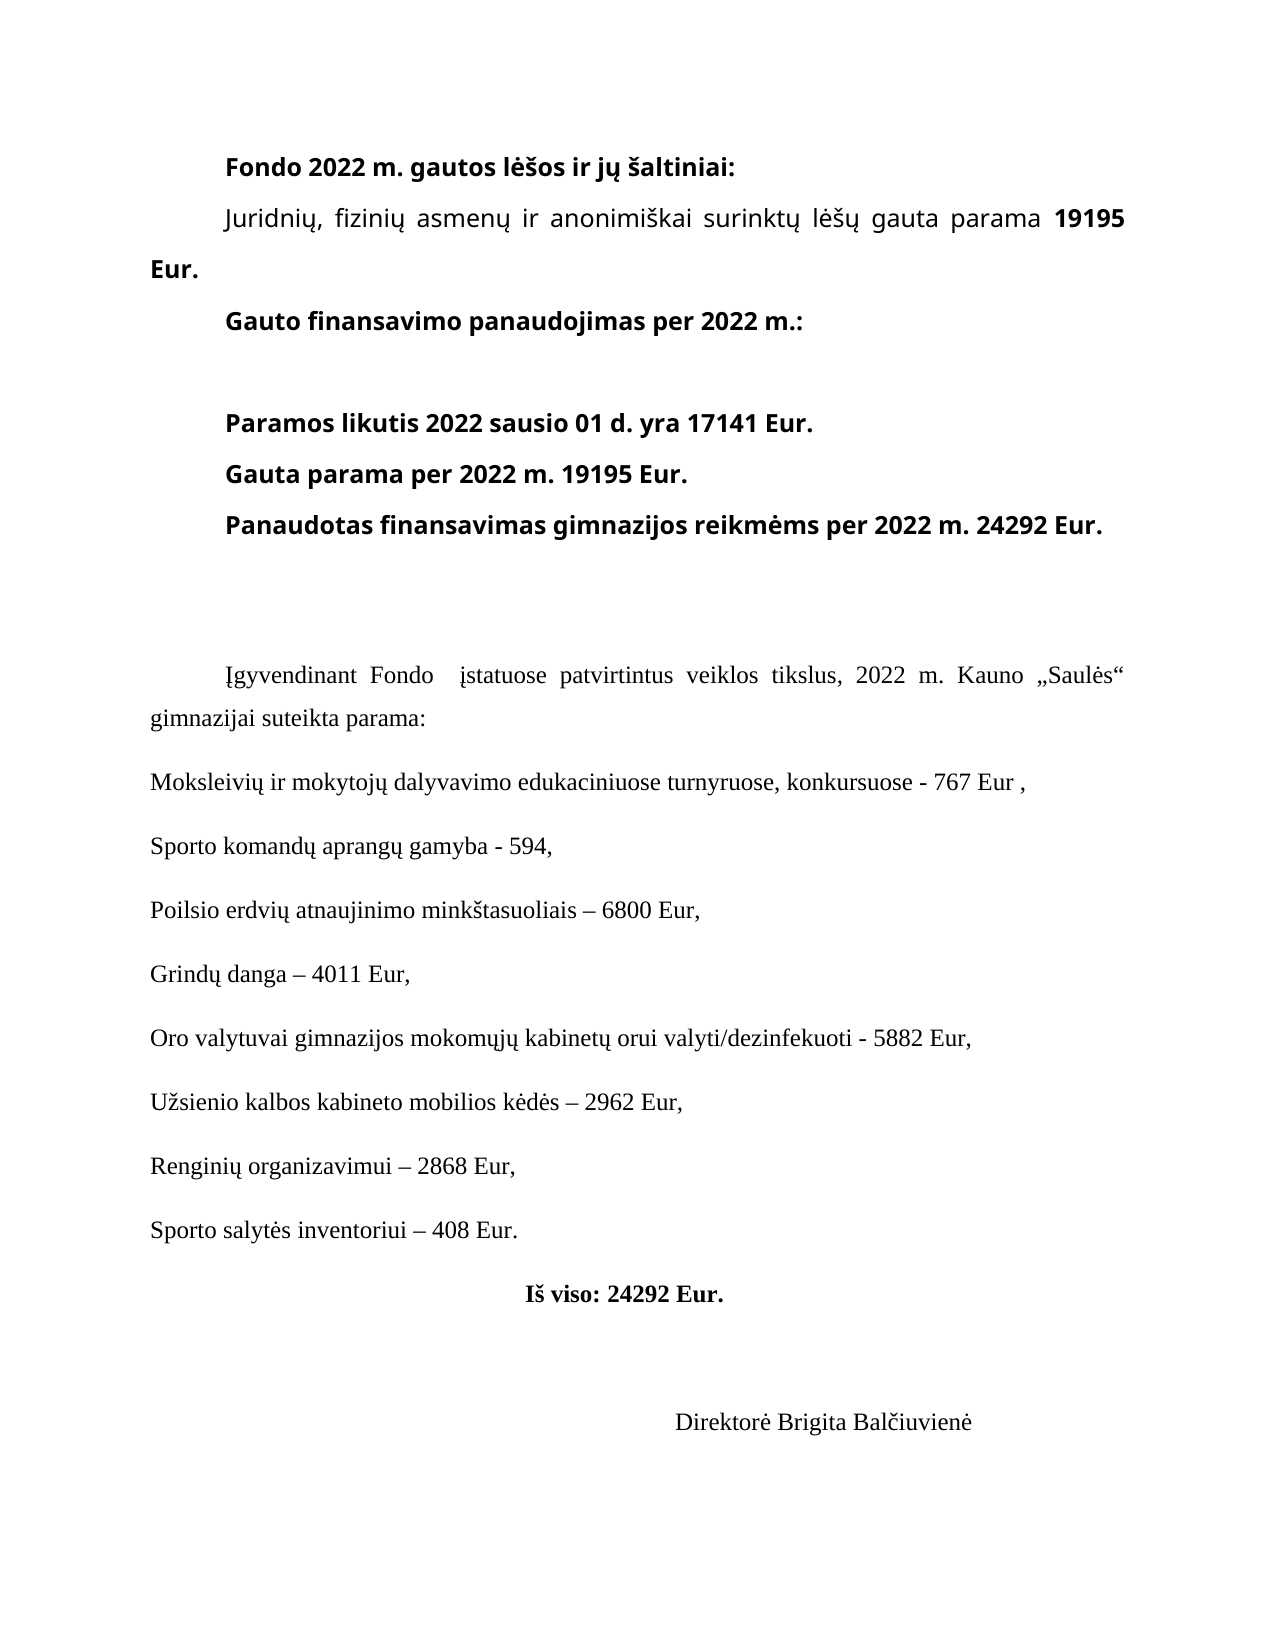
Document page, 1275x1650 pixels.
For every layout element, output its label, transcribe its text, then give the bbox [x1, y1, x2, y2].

text Juridnių, fizinių asmenų ir anonimiškai surinktų lėšų gauta parama 19195 Eur. [150, 201, 1125, 286]
text Oro valytuvai gimnazijos mokomųjų kabinetų orui valyti/dezinfekuoti - 5882 Eur, [150, 1023, 1125, 1052]
text Renginių organizavimui – 2868 Eur, [150, 1151, 1125, 1180]
text Fondo 2022 m. gautos lėšos ir jų šaltiniai: [150, 150, 1125, 184]
text Direktorė Brigita Balčiuvienė [600, 1407, 1125, 1436]
text Paramos likutis 2022 sausio 01 d. yra 17141 Eur. [150, 405, 1125, 439]
text Gauto finansavimo panaudojimas per 2022 m.: [150, 303, 1125, 337]
text Užsienio kalbos kabineto mobilios kėdės – 2962 Eur, [150, 1087, 1125, 1116]
text Panaudotas finansavimas gimnazijos reikmėms per 2022 m. 24292 Eur. [150, 507, 1125, 541]
text Grindų danga – 4011 Eur, [150, 959, 1125, 988]
text Moksleivių ir mokytojų dalyvavimo edukaciniuose turnyruose, konkursuose - 767 Eur , [150, 767, 1125, 796]
text Gauta parama per 2022 m. 19195 Eur. [150, 456, 1125, 490]
text Sporto komandų aprangų gamyba - 594, [150, 831, 1125, 860]
text Iš viso: 24292 Eur. [450, 1279, 1125, 1308]
text Poilsio erdvių atnaujinimo minkštasuoliais – 6800 Eur, [150, 895, 1125, 924]
text Sporto salytės inventoriui – 408 Eur. [150, 1215, 1125, 1244]
text Įgyvendinant Fondo įstatuose patvirtintus veiklos tikslus, 2022 m. Kauno „Saulės“ gimnazijai suteikta parama: [150, 660, 1125, 732]
